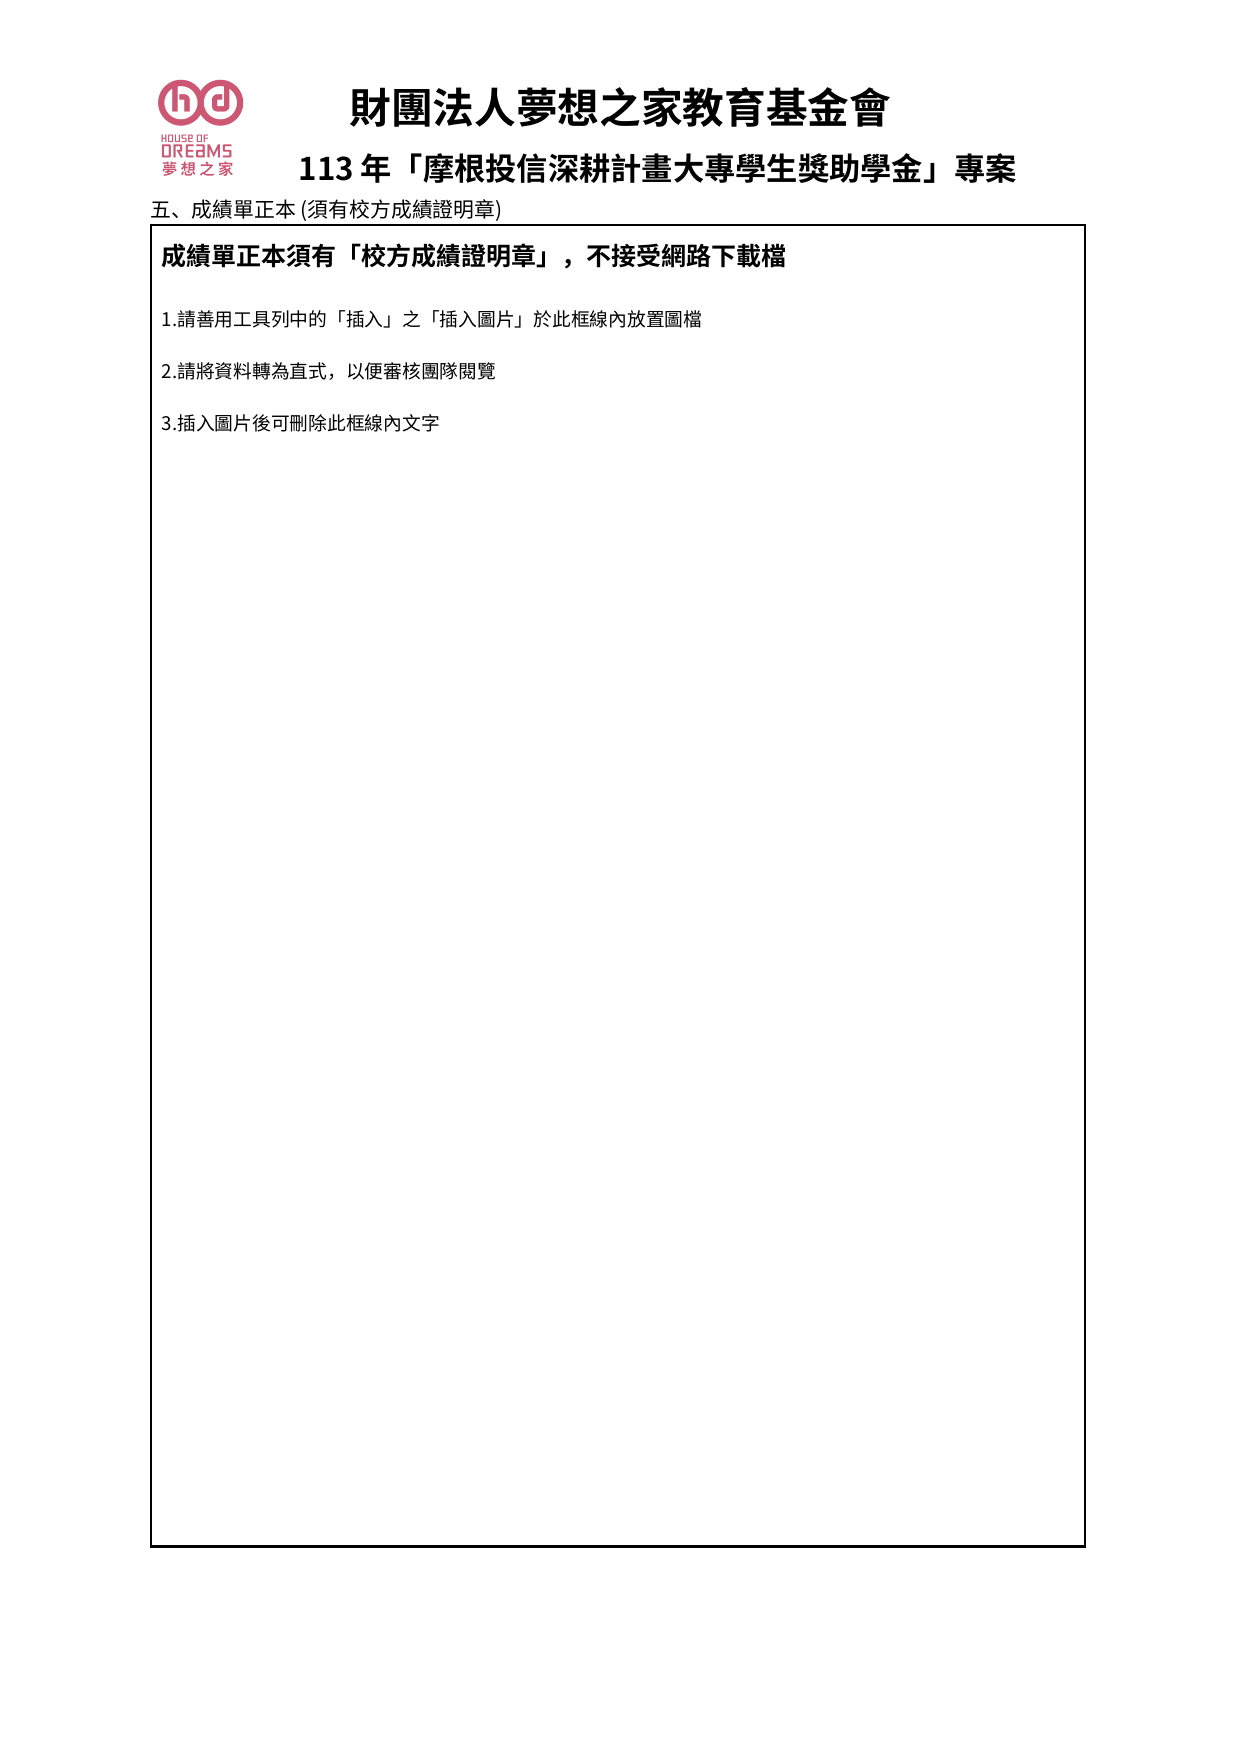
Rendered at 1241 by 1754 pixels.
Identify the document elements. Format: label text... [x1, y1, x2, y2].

text 五、成績單正本 (須有校方成績證明章) [150, 193, 1090, 223]
picture [150, 75, 251, 176]
table_header 成績單正本須有「校方成績證明章」，不接受網路下載檔 1.請善用工具列中的「插入」之「插入圖片」於此框線內放置圖檔 2.請將資料轉為直式，以便審核團隊閱覽 3.插入圖片後可刪除此框線內文字 [152, 226, 1084, 1545]
